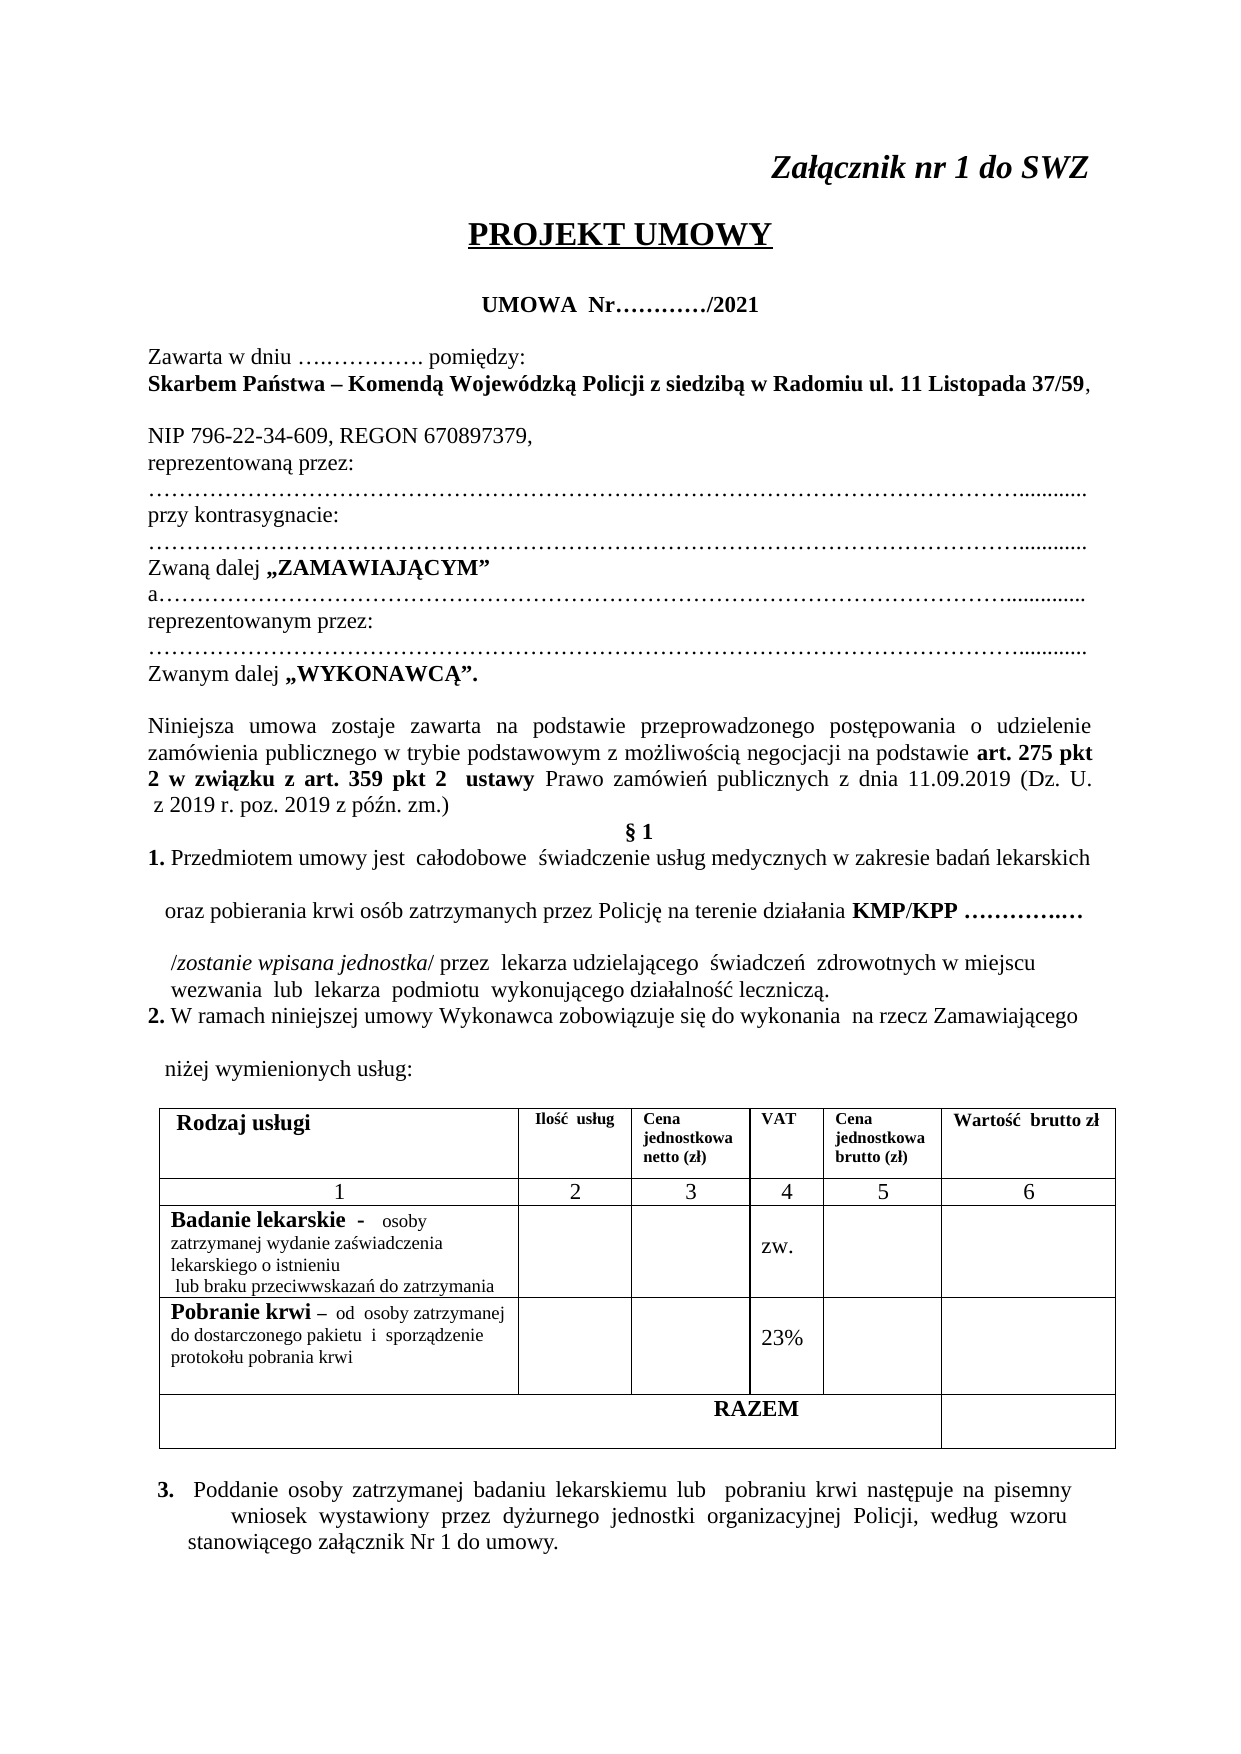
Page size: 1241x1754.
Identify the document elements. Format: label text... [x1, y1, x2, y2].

text ……………………………………………………………………………………………………............ [148, 528, 1093, 554]
text Zawarta w dniu ….…………. pomiędzy: [148, 343, 1093, 370]
table_cell Badanie lekarskie - osoby zatrzymanej wydanie zaświadczenia lekarskiego o istnieniu lub braku przeciwwskazań do zatrzymania [160, 1206, 518, 1297]
text Załącznik nr 1 do SWZ [148, 148, 1093, 186]
text UMOWA Nr…………/2021 [148, 291, 1093, 317]
text Skarbem Państwa – Komendą Wojewódzką Policji z siedzibą w Radomiu ul. 11 Listopada 37/59, [148, 370, 1093, 396]
table_cell 23% [751, 1298, 823, 1394]
table_cell [519, 1298, 631, 1394]
table_cell [942, 1206, 1115, 1297]
table_cell [519, 1206, 631, 1297]
text a………………………………………………………………………………………………….............. [148, 581, 1093, 607]
table_cell 4 [751, 1179, 823, 1205]
text Zwaną dalej „ZAMAWIAJĄCYM” [148, 554, 1093, 581]
table_cell 5 [824, 1179, 941, 1205]
text 3. Poddanie osoby zatrzymanej badaniu lekarskiemu lub pobraniu krwi następuje na pisemny wniosek wystawiony przez dyżurnego jednostki organizacyjnej Policji, według wzoru stanowiącego załącznik Nr 1 do umowy. [148, 1476, 1093, 1555]
text reprezentowanym przez: [148, 607, 1093, 633]
table_cell RAZEM [160, 1395, 941, 1448]
table_cell [824, 1206, 941, 1297]
table_cell [632, 1206, 749, 1297]
text § 1 [185, 818, 1093, 844]
table_cell [942, 1298, 1115, 1394]
text 1. Przedmiotem umowy jest całodobowe świadczenie usług medycznych w zakresie badań lekarskich oraz pobierania krwi osób zatrzymanych przez Policję na terenie działania KMP/KPP ………….… /zostanie wpisana jednostka/ przez lekarza udzielającego świadczeń zdrowotnych w miejscu wezwania lub lekarza podmiotu wykonującego działalność leczniczą. [148, 844, 1108, 1002]
text reprezentowaną przez: [148, 449, 1093, 475]
table_cell 2 [519, 1179, 631, 1205]
text ……………………………………………………………………………………………………............ przy kontrasygnacie: [148, 475, 1093, 528]
text ……………………………………………………………………………………………………............ [148, 633, 1093, 659]
text Niniejsza umowa zostaje zawarta na podstawie przeprowadzonego postępowania o udzielenie zamówienia publicznego w trybie podstawowym z możliwością negocjacji na podstawie art. 275 pkt 2 w związku z art. 359 pkt 2 ustawy Prawo zamówień publicznych z dnia 11.09.2019 (Dz. U. z 2019 r. poz. 2019 z późn. zm.) [148, 712, 1093, 818]
table_header Ilość usług [519, 1109, 631, 1177]
table_header Cena jednostkowa netto (zł) [632, 1109, 749, 1177]
table_cell 6 [942, 1179, 1115, 1205]
text PROJEKT UMOWY [148, 214, 1093, 252]
table_header Cena jednostkowa brutto (zł) [824, 1109, 941, 1177]
table_cell [824, 1298, 941, 1394]
table_cell [632, 1298, 749, 1394]
table_cell zw. [751, 1206, 823, 1297]
text Zwanym dalej „WYKONAWCĄ”. [148, 659, 1093, 686]
text NIP 796-22-34-609, REGON 670897379, [148, 396, 1093, 449]
table_header Wartość brutto zł [942, 1109, 1115, 1177]
table_cell Pobranie krwi – od osoby zatrzymanej do dostarczonego pakietu i sporządzenie protokołu pobrania krwi [160, 1298, 518, 1394]
table_cell 3 [632, 1179, 749, 1205]
table_cell 1 [160, 1179, 518, 1205]
text 2. W ramach niniejszej umowy Wykonawca zobowiązuje się do wykonania na rzecz Zamawiającego niżej wymienionych usług: [148, 1002, 1093, 1081]
table_cell [942, 1395, 1115, 1448]
table_header VAT [751, 1109, 823, 1177]
table_header Rodzaj usługi [160, 1109, 518, 1177]
